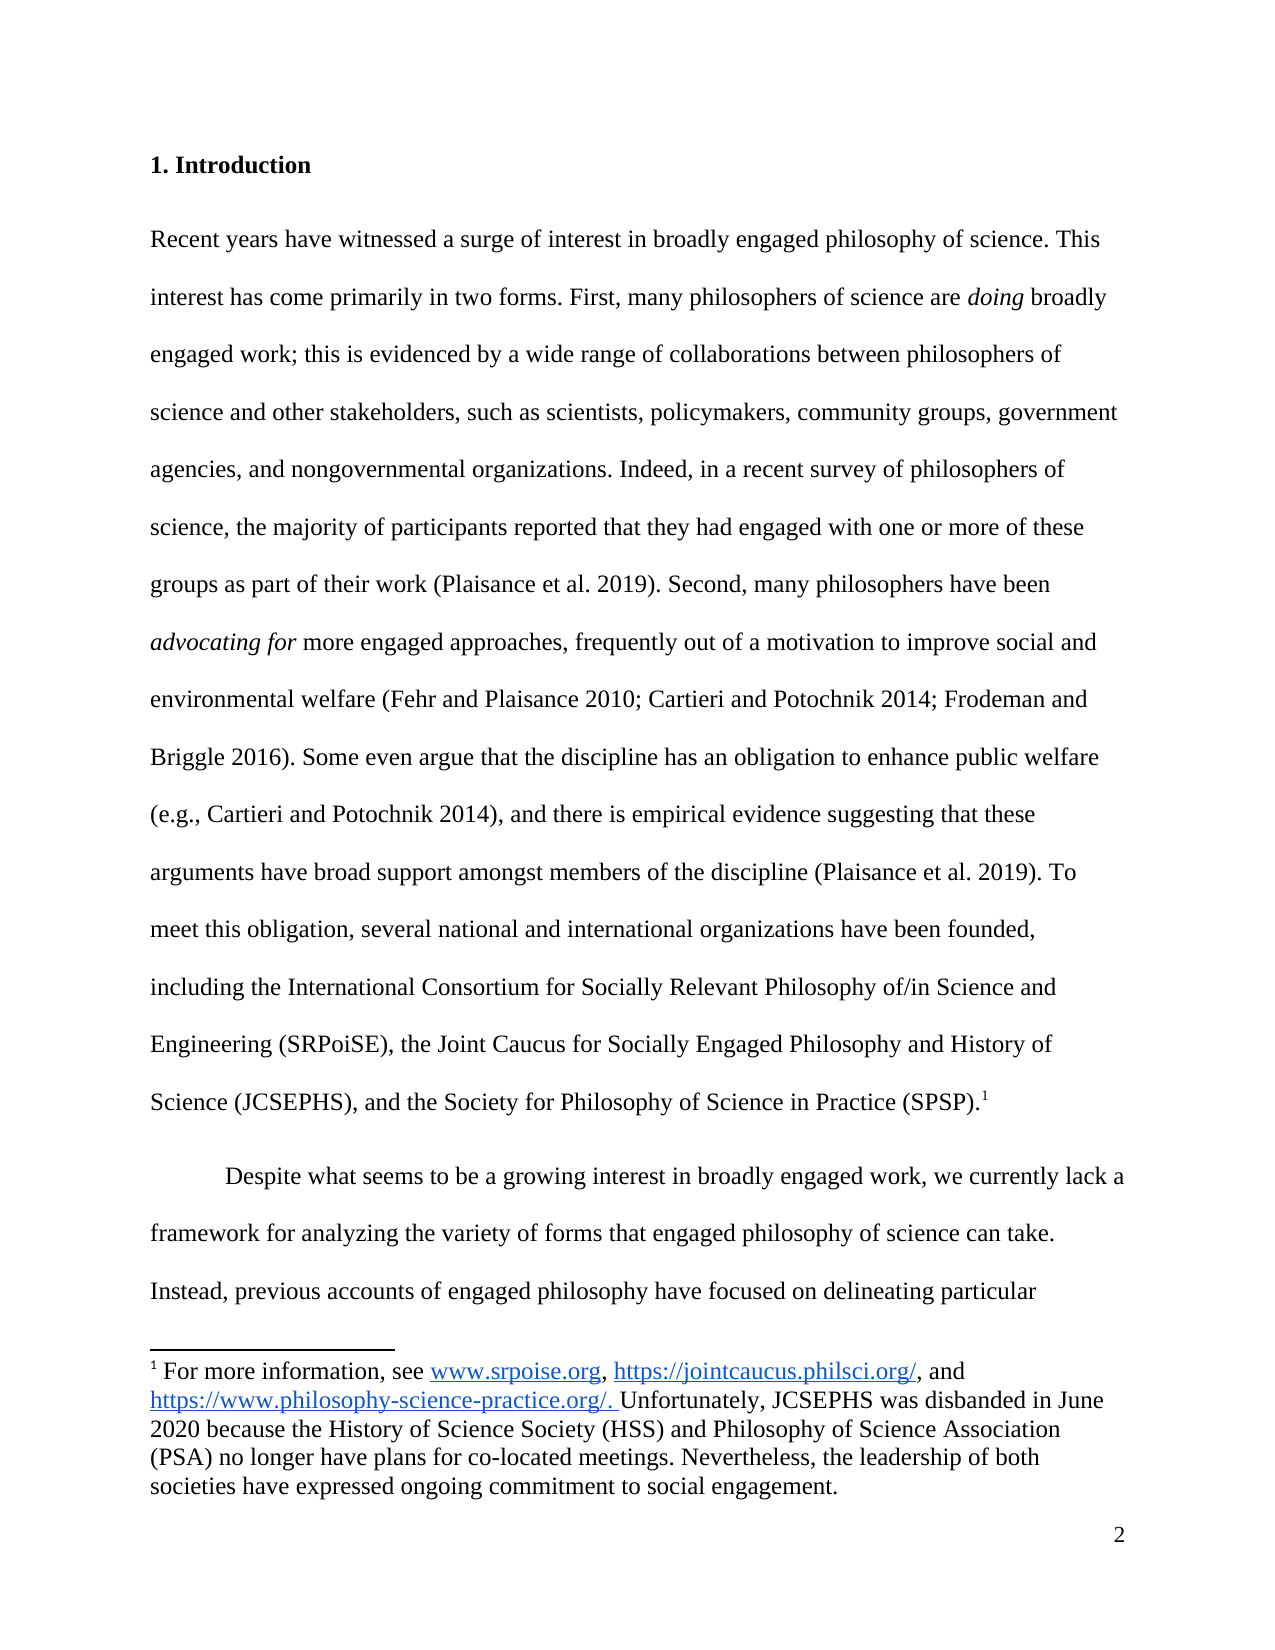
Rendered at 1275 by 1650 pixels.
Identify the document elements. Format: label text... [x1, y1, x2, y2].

text 1. Introduction [150, 150, 1125, 179]
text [150, 1161, 1125, 1304]
text Recent years have witnessed a surge of interest in broadly engaged philosophy of science. This interest has come primarily in two forms. First, many philosophers of science are doing broadly engaged work; this is evidenced by a wide range of collaborations between philosophers of science and other stakeholders, such as scientists, policymakers, community groups, government agencies, and nongovernmental organizations. Indeed, in a recent survey of philosophers of science, the majority of participants reported that they had engaged with one or more of these groups as part of their work (Plaisance et al. 2019). Second, many philosophers have been advocating for more engaged approaches, frequently out of a motivation to improve social and environmental welfare (Fehr and Plaisance 2010; Cartieri and Potochnik 2014; Frodeman and Briggle 2016). Some even argue that the discipline has an obligation to enhance public welfare (e.g., Cartieri and Potochnik 2014), and there is empirical evidence suggesting that these arguments have broad support amongst members of the discipline (Plaisance et al. 2019). To meet this obligation, several national and international organizations have been founded, including the International Consortium for Socially Relevant Philosophy of/in Science and Engineering (SRPoiSE), the Joint Caucus for Socially Engaged Philosophy and History of Science (JCSEPHS), and the Society for Philosophy of Science in Practice (SPSP). [150, 224, 1125, 1115]
